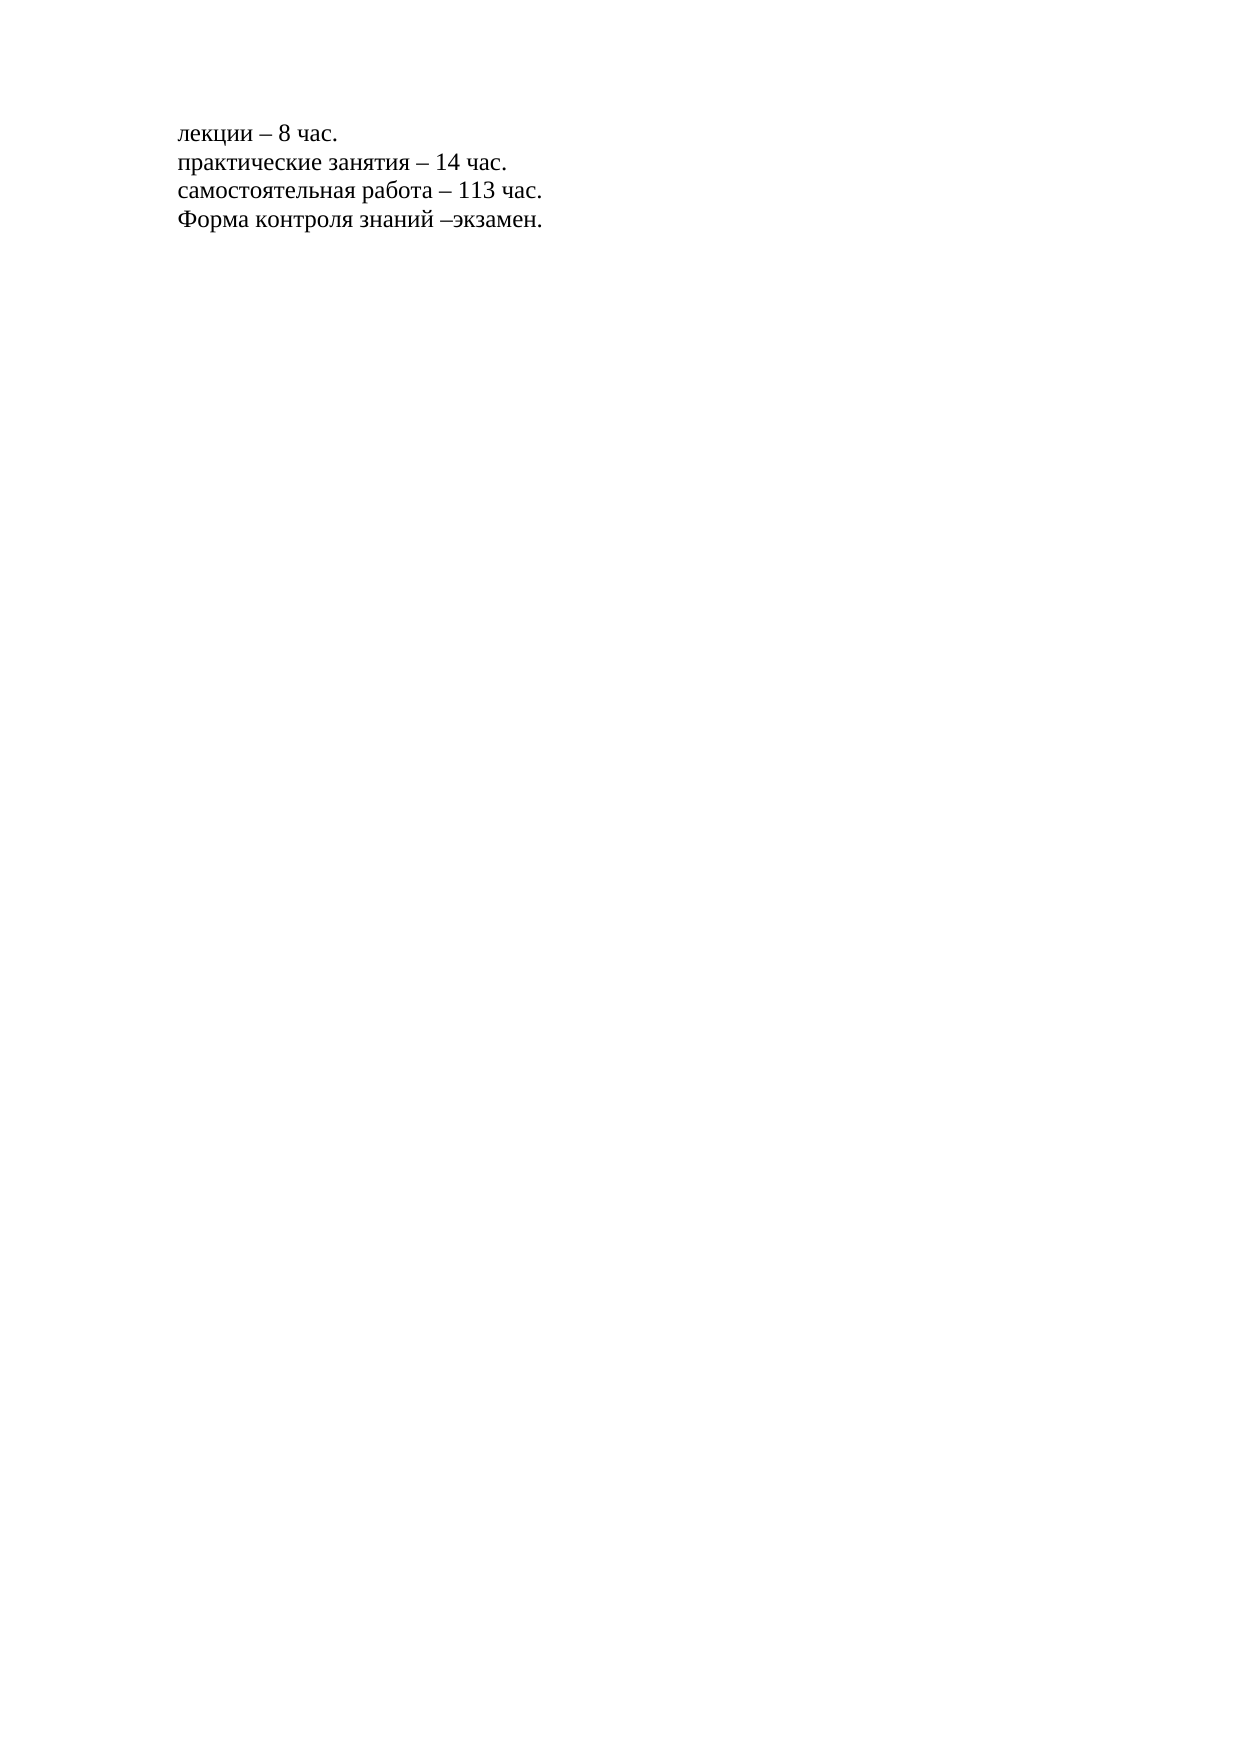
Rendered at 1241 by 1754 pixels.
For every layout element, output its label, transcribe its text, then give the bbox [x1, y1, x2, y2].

text лекции – 8 час. [177, 118, 1152, 147]
text практические занятия – 14 час. [177, 147, 1152, 176]
text самостоятельная работа – 113 час. [177, 176, 1152, 204]
text Форма контроля знаний –экзамен. [177, 204, 1152, 233]
